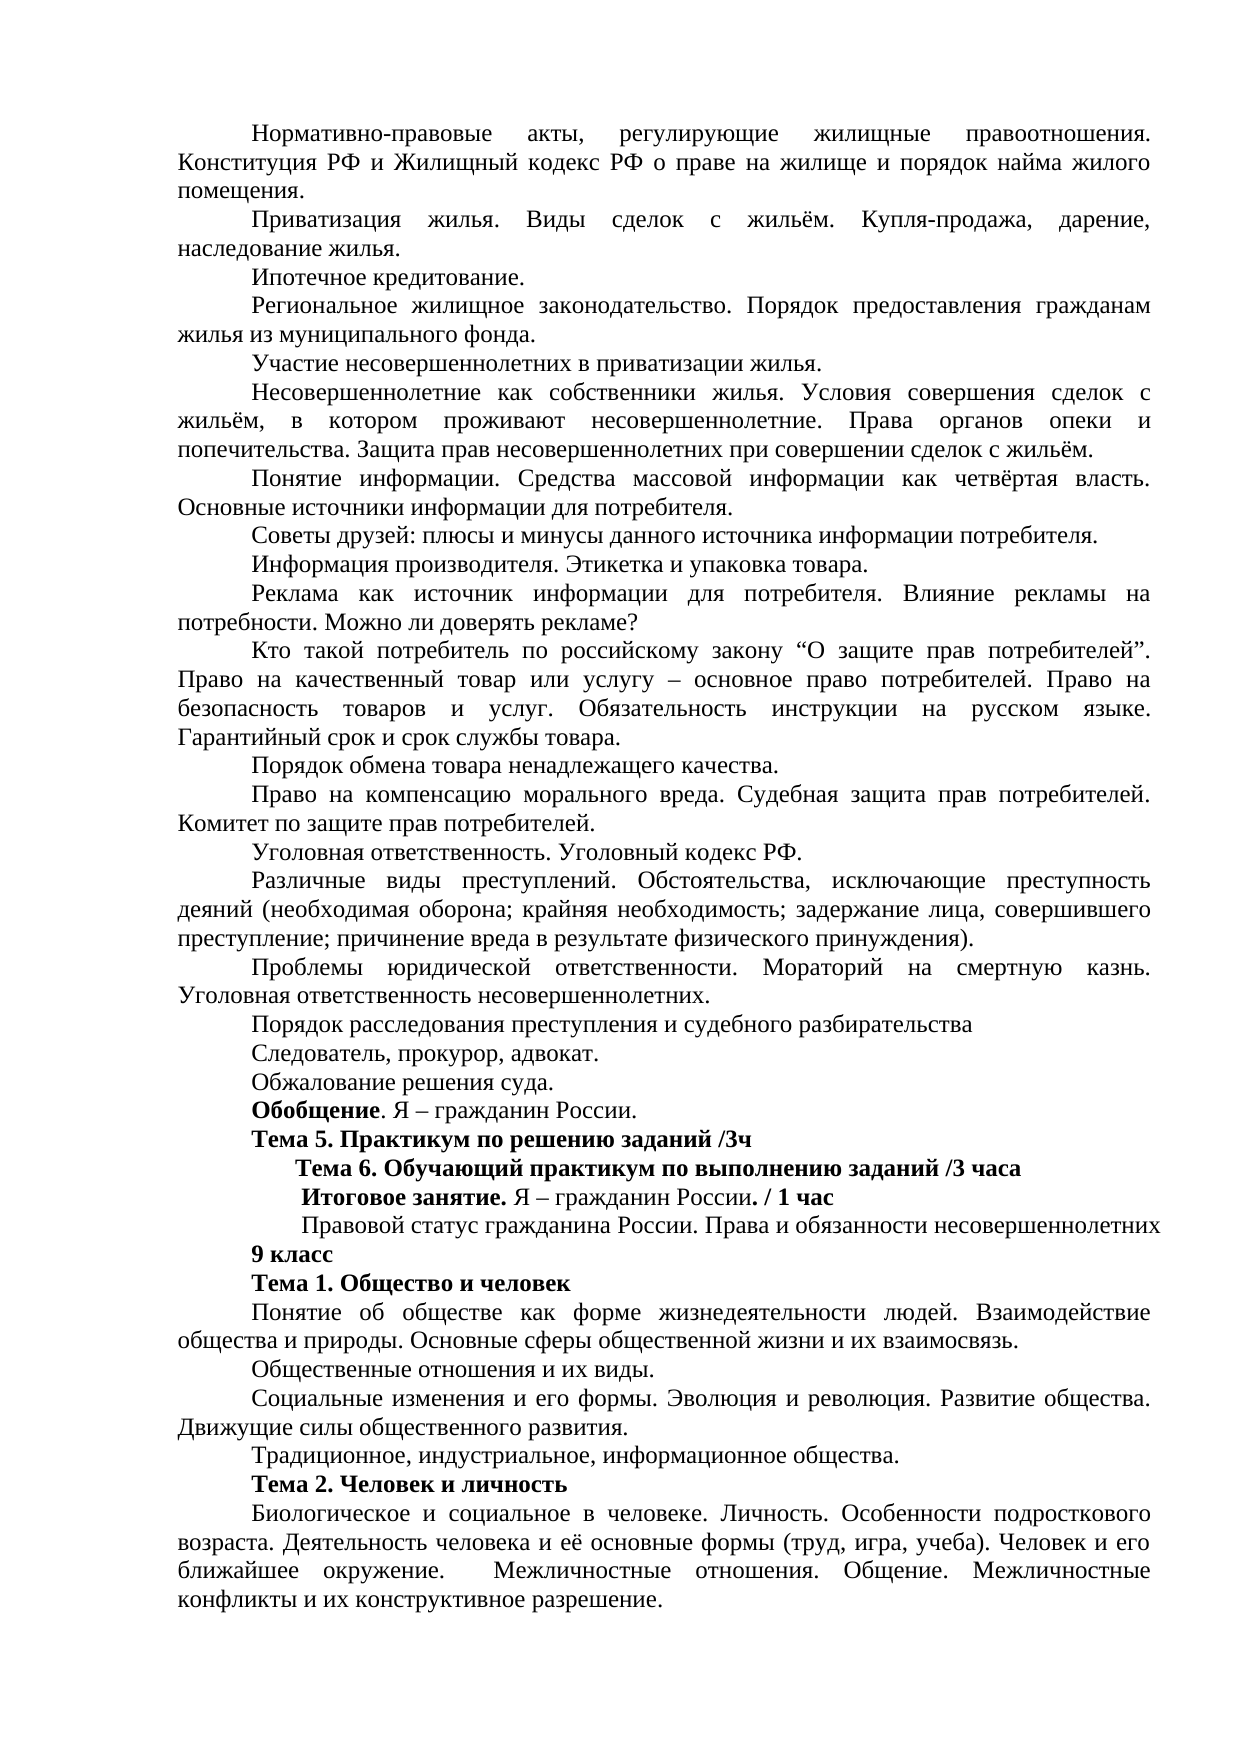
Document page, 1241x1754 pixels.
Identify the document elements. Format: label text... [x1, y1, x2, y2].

text Тема 2. Человек и личность [177, 1469, 1152, 1498]
text 9 класс [177, 1239, 1166, 1268]
text Порядок расследования преступления и судебного разбирательства [177, 1009, 1152, 1038]
text Участие несовершеннолетних в приватизации жилья. [177, 348, 1152, 377]
text Социальные изменения и его формы. Эволюция и революция. Развитие общества. Движущие силы общественного развития. [177, 1383, 1152, 1441]
text Проблемы юридической ответственности. Мораторий на смертную казнь. Уголовная ответственность несовершеннолетних. [177, 952, 1152, 1009]
text Информация производителя. Этикетка и упаковка товара. [177, 549, 1152, 578]
text Общественные отношения и их виды. [177, 1354, 1152, 1383]
text Кто такой потребитель по российскому закону “О защите прав потребителей”. Право на качественный товар или услугу – основное право потребителей. Право на безопасность товаров и услуг. Обязательность инструкции на русском языке. Гарантийный срок и срок службы товара. [177, 636, 1152, 751]
text Порядок обмена товара ненадлежащего качества. [177, 751, 1152, 779]
text Обжалование решения суда. [177, 1067, 1152, 1096]
text Нормативно-правовые акты, регулирующие жилищные правоотношения. Конституция РФ и Жилищный кодекс РФ о праве на жилище и порядок найма жилого помещения. [177, 118, 1152, 204]
text Биологическое и социальное в человеке. Личность. Особенности подросткового возраста. Деятельность человека и её основные формы (труд, игра, учеба). Человек и его ближайшее окружение. Межличностные отношения. Общение. Межличностные конфликты и их конструктивное разрешение. [177, 1498, 1152, 1613]
text Право на компенсацию морального вреда. Судебная защита прав потребителей. Комитет по защите прав потребителей. [177, 779, 1152, 837]
text Следователь, прокурор, адвокат. [177, 1038, 1152, 1067]
text Ипотечное кредитование. [177, 262, 1152, 291]
text Тема 6. Обучающий практикум по выполнению заданий /3 часа [177, 1153, 1166, 1182]
text Различные виды преступлений. Обстоятельства, исключающие преступность деяний (необходимая оборона; крайняя необходимость; задержание лица, совершившего преступление; причинение вреда в результате физического принуждения). [177, 866, 1152, 952]
text Традиционное, индустриальное, информационное общества. [177, 1441, 1152, 1469]
text Понятие информации. Средства массовой информации как четвёртая власть. Основные источники информации для потребителя. [177, 463, 1152, 521]
text Тема 5. Практикум по решению заданий /3ч [177, 1124, 1152, 1153]
text Обобщение. Я – гражданин России. [177, 1096, 1152, 1124]
text Итоговое занятие. Я – гражданин России. / 1 час [177, 1182, 1152, 1211]
text Региональное жилищное законодательство. Порядок предоставления гражданам жилья из муниципального фонда. [177, 291, 1152, 348]
text Тема 1. Общество и человек [177, 1268, 1152, 1297]
text Уголовная ответственность. Уголовный кодекс РФ. [177, 837, 1152, 866]
text Реклама как источник информации для потребителя. Влияние рекламы на потребности. Можно ли доверять рекламе? [177, 578, 1152, 636]
text Советы друзей: плюсы и минусы данного источника информации потребителя. [177, 521, 1152, 549]
text Несовершеннолетние как собственники жилья. Условия совершения сделок с жильём, в котором проживают несовершеннолетние. Права органов опеки и попечительства. Защита прав несовершеннолетних при совершении сделок с жильём. [177, 377, 1152, 463]
text Понятие об обществе как форме жизнедеятельности людей. Взаимодействие общества и природы. Основные сферы общественной жизни и их взаимосвязь. [177, 1297, 1152, 1354]
text Приватизация жилья. Виды сделок с жильём. Купля-продажа, дарение, наследование жилья. [177, 204, 1152, 262]
text Правовой статус гражданина России. Права и обязанности несовершеннолетних [177, 1211, 1166, 1239]
